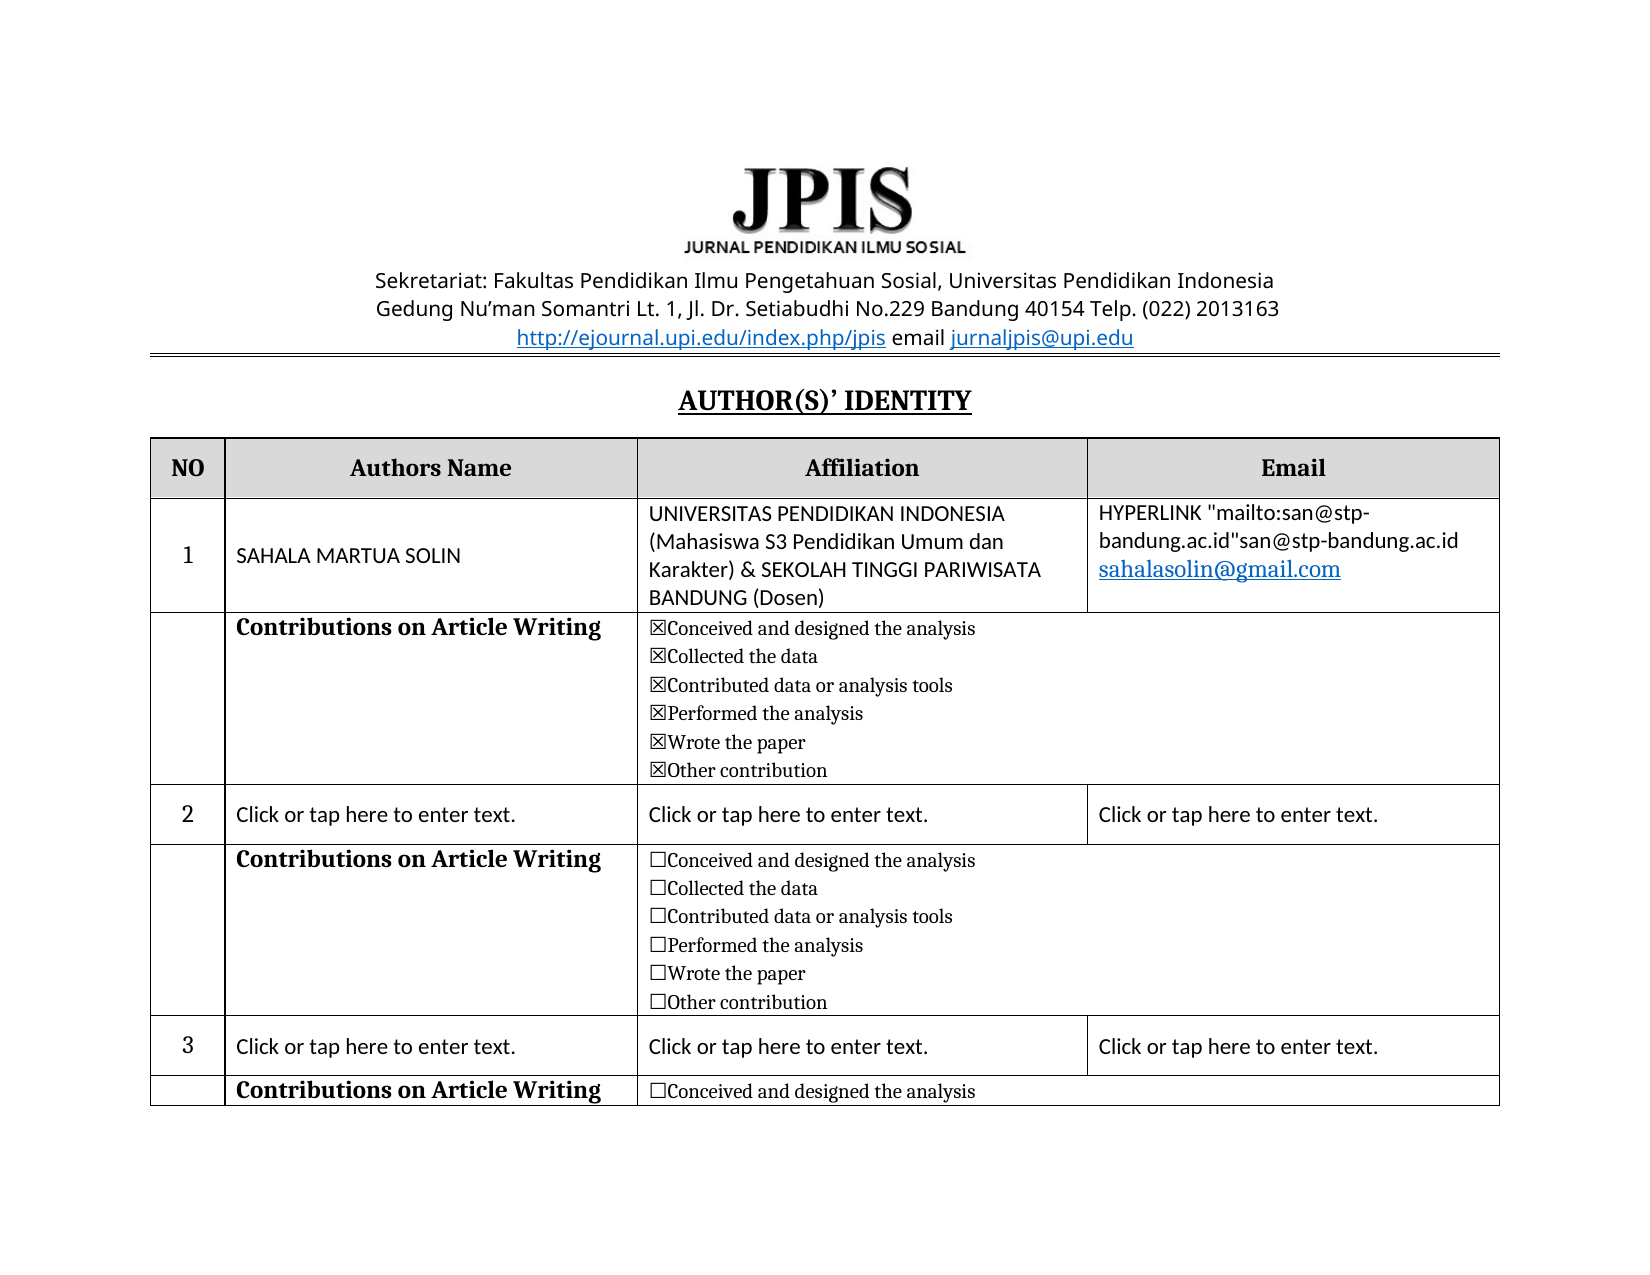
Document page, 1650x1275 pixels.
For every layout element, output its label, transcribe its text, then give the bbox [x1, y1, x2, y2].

table_cell 1 [151, 499, 224, 612]
table_header NO [151, 439, 224, 497]
table_header Affiliation [638, 439, 1087, 497]
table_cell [638, 1076, 1499, 1105]
text AUTHOR(S)’ IDENTITY [150, 384, 1500, 418]
table_cell [151, 613, 224, 784]
text Gedung Nu’man Somantri Lt. 1, Jl. Dr. Setiabudhi No.229 Bandung 40154 Telp. (022) 2013163 [150, 294, 1500, 323]
table_cell 2 [151, 785, 224, 844]
table_cell 3 [151, 1016, 224, 1075]
table_cell Conceived and designed the analysis Collected the data Contributed data or analysis tools Performed the analysis Wrote the paper Other contribution [638, 845, 1499, 1015]
table_cell Contributions on Article Writing [226, 1076, 637, 1105]
table_cell [151, 845, 224, 1015]
text Sekretariat: Fakultas Pendidikan Ilmu Pengetahuan Sosial, Universitas Pendidikan Indonesia [150, 266, 1500, 294]
table_cell Contributions on Article Writing [226, 613, 637, 784]
table_header Authors Name [226, 439, 637, 497]
table_header Email [1088, 439, 1499, 497]
text http://ejournal.upi.edu/index.php/jpis email jurnaljpis@upi.edu [150, 323, 1500, 353]
table_cell Conceived and designed the analysis Collected the data Contributed data or analysis tools Performed the analysis Wrote the paper Other contribution [638, 613, 1499, 784]
table_cell Contributions on Article Writing [226, 845, 637, 1015]
picture [667, 150, 983, 266]
table_cell [151, 1076, 224, 1105]
